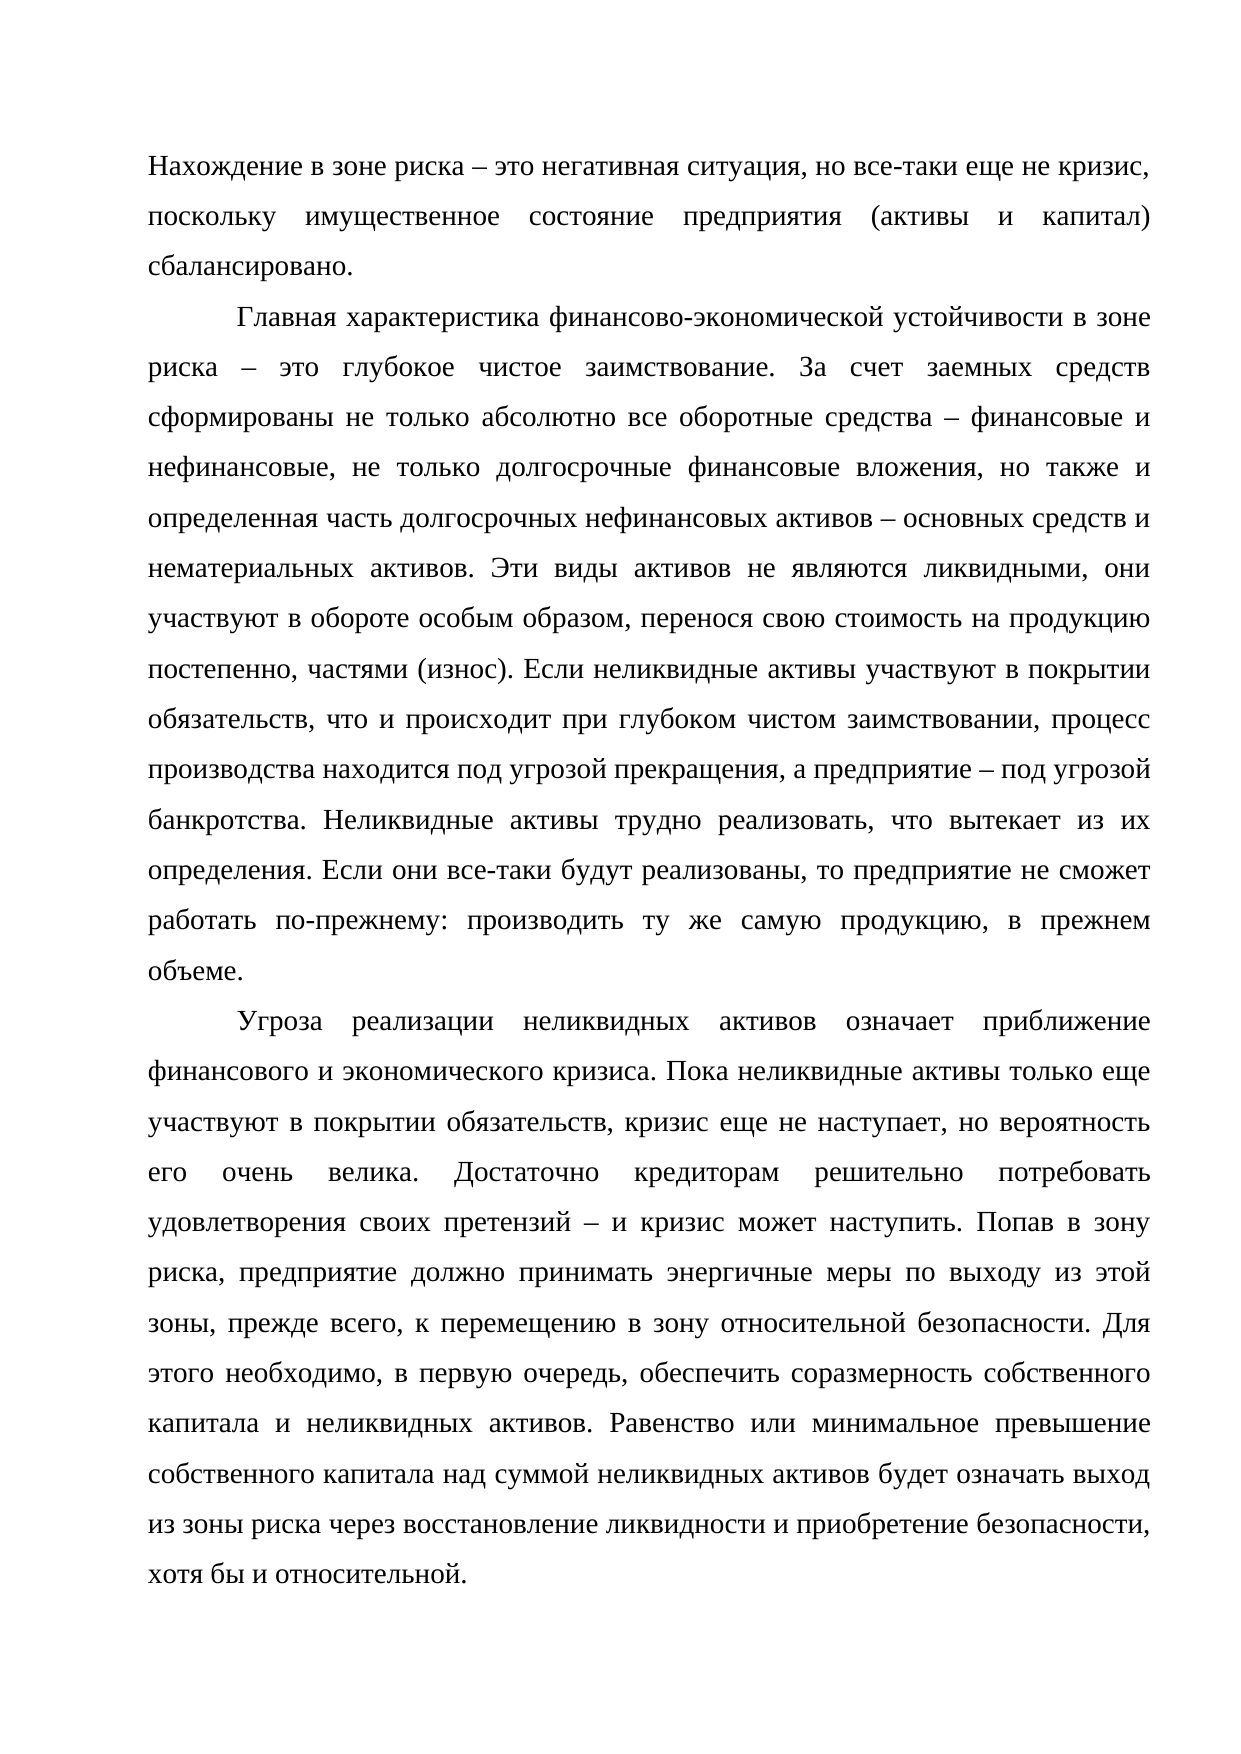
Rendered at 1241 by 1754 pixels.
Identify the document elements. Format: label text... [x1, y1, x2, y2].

text Угроза реализации неликвидных активов означает приближение финансового и экономического кризиса. Пока неликвидные активы только еще участвуют в покрытии обязательств, кризис еще не наступает, но вероятность его очень велика. Достаточно кредиторам решительно потребовать удовлетворения своих претензий – и кризис может наступить. Попав в зону риска, предприятие должно принимать энергичные меры по выходу из этой зоны, прежде всего, к перемещению в зону относительной безопасности. Для этого необходимо, в первую очередь, обеспечить соразмерность собственного капитала и неликвидных активов. Равенство или минимальное превышение собственного капитала над суммой неликвидных активов будет означать выход из зоны риска через восстановление ликвидности и приобретение безопасности, хотя бы и относительной. [148, 1003, 1152, 1590]
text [148, 148, 1152, 282]
text Главная характеристика финансово-экономической устойчивости в зоне риска – это глубокое чистое заимствование. За счет заемных средств сформированы не только абсолютно все оборотные средства – финансовые и нефинансовые, не только долгосрочные финансовые вложения, но также и определенная часть долгосрочных нефинансовых активов – основных средств и нематериальных активов. Эти виды активов не являются ликвидными, они участвуют в обороте особым образом, перенося свою стоимость на продукцию постепенно, частями (износ). Если неликвидные активы участвуют в покрытии обязательств, что и происходит при глубоком чистом заимствовании, процесс производства находится под угрозой прекращения, а предприятие – под угрозой банкротства. Неликвидные активы трудно реализовать, что вытекает из их определения. Если они все-таки будут реализованы, то предприятие не сможет работать по-прежнему: производить ту же самую продукцию, в прежнем объеме. [148, 299, 1152, 986]
